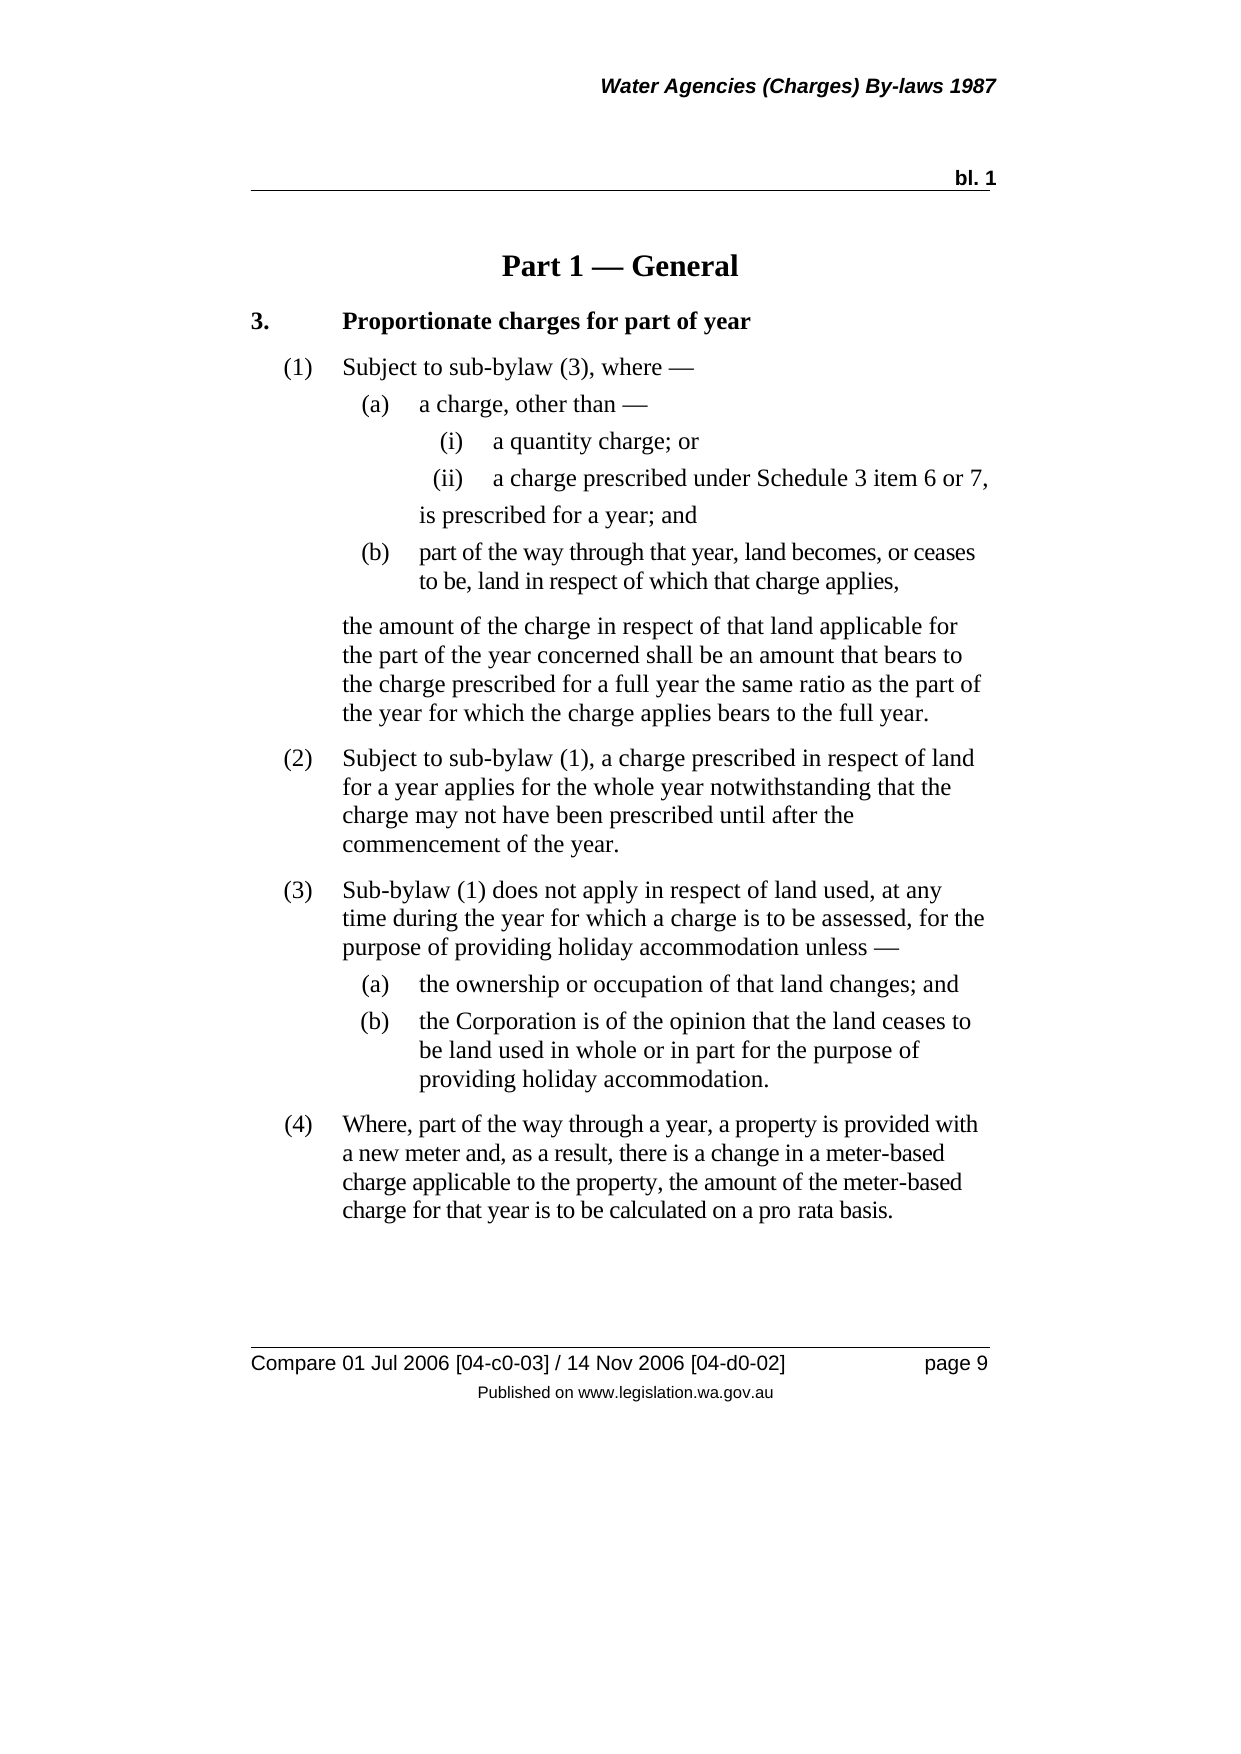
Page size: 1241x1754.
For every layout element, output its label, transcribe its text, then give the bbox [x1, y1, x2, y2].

text (2) Subject to sub-bylaw (1), a charge prescribed in respect of land for a year applies for the whole year notwithstanding that the charge may not have been prescribed until after the commencement of the year. [251, 743, 990, 858]
text (b) the Corporation is of the opinion that the land ceases to be land used in whole or in part for the purpose of providing holiday accommodation. [251, 1006, 990, 1093]
text is prescribed for a year; and [251, 500, 990, 529]
text (a) a charge, other than — [251, 389, 990, 418]
text (4) Where, part of the way through a year, a property is provided with a new meter and, as a result, there is a change in a meter-based charge applicable to the property, the amount of the meter-based charge for that year is to be calculated on a pro rata basis. [251, 1109, 990, 1224]
text (ii) a charge prescribed under Schedule 3 item 6 or 7, [251, 463, 990, 492]
text (3) Sub-bylaw (1) does not apply in respect of land used, at any time during the year for which a charge is to be assessed, for the purpose of providing holiday accommodation unless — [251, 875, 990, 961]
text the amount of the charge in respect of that land applicable for the part of the year concerned shall be an amount that bears to the charge prescribed for a full year the same ratio as the part of the year for which the charge applies bears to the full year. [251, 611, 990, 726]
subtitle Part 1 — General [251, 247, 990, 283]
text (b) part of the way through that year, land becomes, or ceases to be, land in respect of which that charge applies, [251, 537, 990, 595]
subtitle 3. Proportionate charges for part of year [251, 306, 990, 335]
text (i) a quantity charge; or [251, 426, 990, 455]
text (1) Subject to sub-bylaw (3), where — [251, 352, 990, 381]
text (a) the ownership or occupation of that land changes; and [251, 969, 990, 998]
